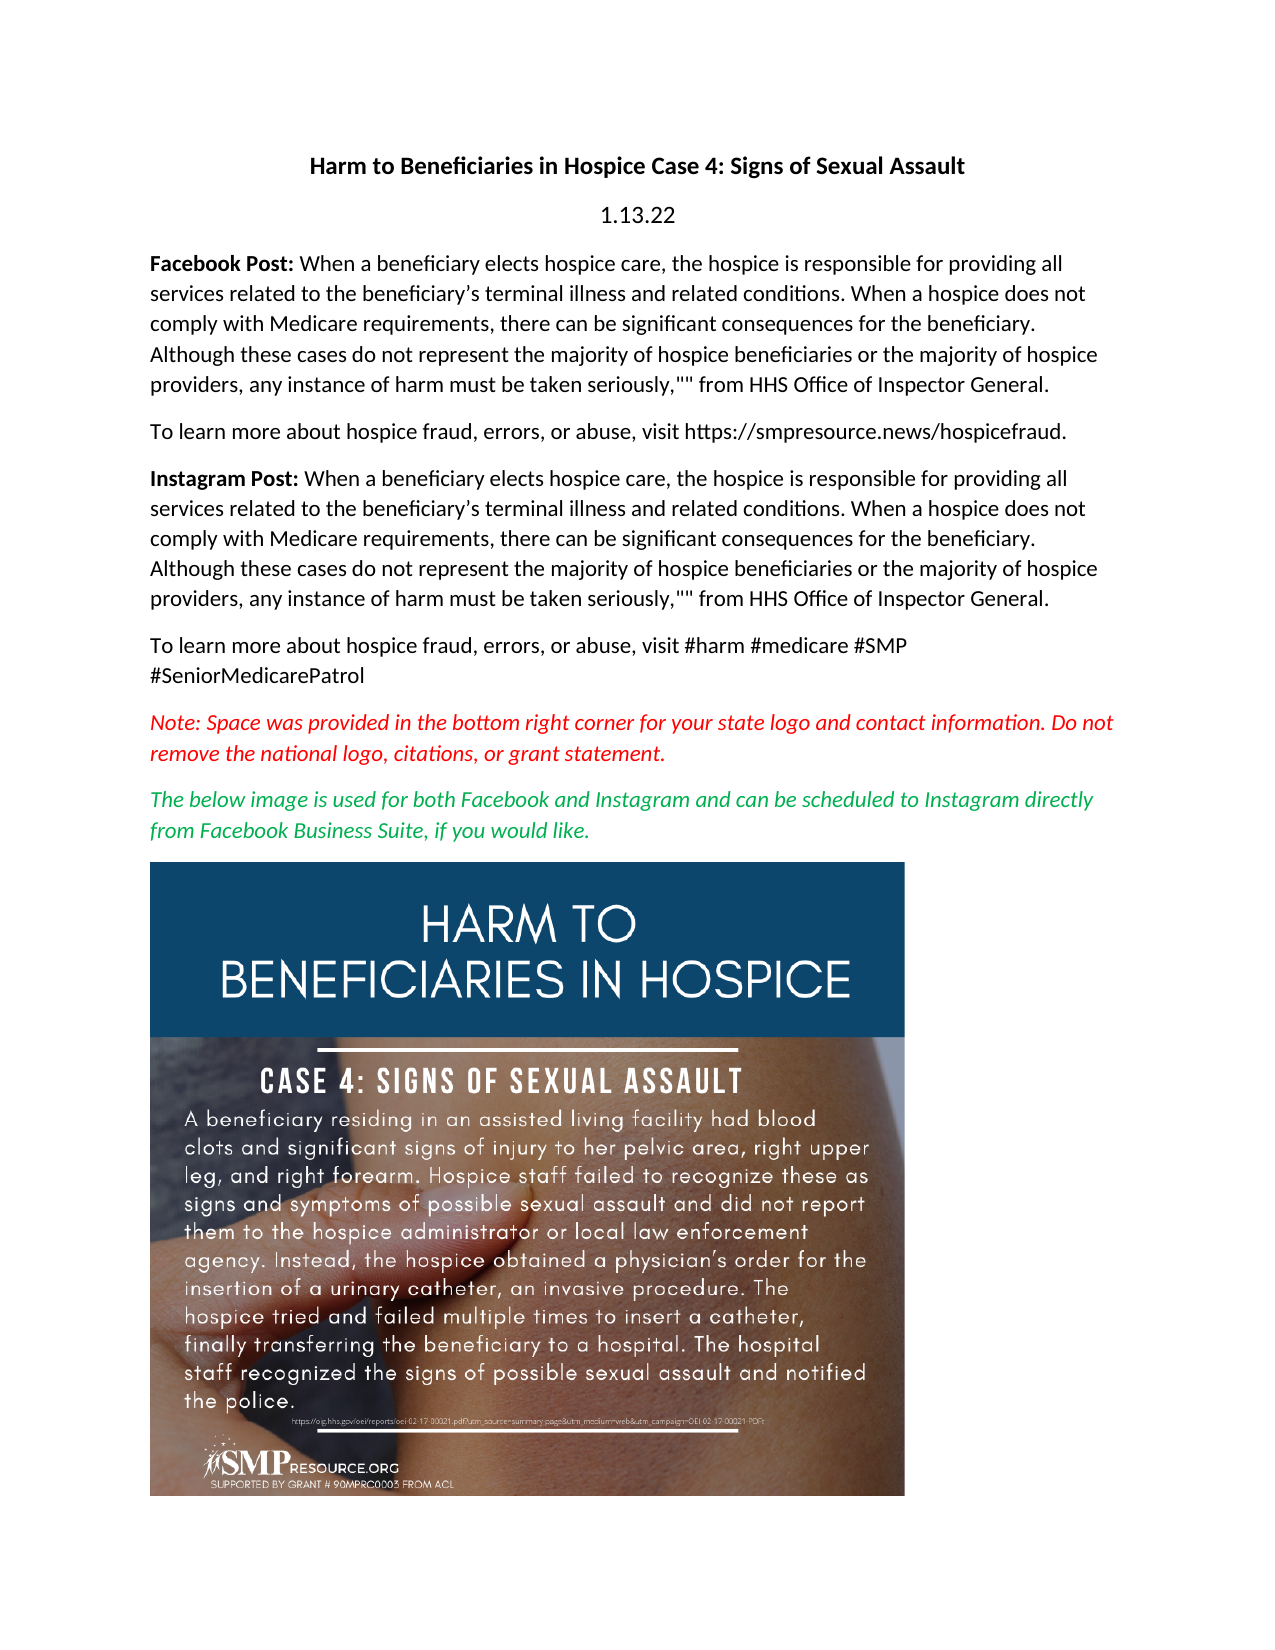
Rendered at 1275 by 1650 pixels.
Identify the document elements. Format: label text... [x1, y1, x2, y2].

text Facebook Post: When a beneficiary elects hospice care, the hospice is responsible for providing all services related to the beneficiary’s terminal illness and related conditions. When a hospice does not comply with Medicare requirements, there can be significant consequences for the beneficiary. Although these cases do not represent the majority of hospice beneficiaries or the majority of hospice providers, any instance of harm must be taken seriously,"" from HHS Office of Inspector General. [150, 249, 1125, 398]
text The below image is used for both Facebook and Instagram and can be scheduled to Instagram directly from Facebook Business Suite, if you would like. [150, 786, 1125, 844]
text 1.13.22 [150, 199, 1125, 230]
picture [150, 862, 905, 1496]
text Note: Space was provided in the bottom right corner for your state logo and contact information. Do not remove the national logo, citations, or grant statement. [150, 708, 1125, 767]
text To learn more about hospice fraud, errors, or abuse, visit #harm #medicare #SMP #SeniorMedicarePatrol [150, 631, 1125, 690]
text Harm to Beneficiaries in Hospice Case 4: Signs of Sexual Assault [150, 150, 1125, 181]
text Instagram Post: When a beneficiary elects hospice care, the hospice is responsible for providing all services related to the beneficiary’s terminal illness and related conditions. When a hospice does not comply with Medicare requirements, there can be significant consequences for the beneficiary. Although these cases do not represent the majority of hospice beneficiaries or the majority of hospice providers, any instance of harm must be taken seriously,"" from HHS Office of Inspector General. [150, 464, 1125, 613]
text To learn more about hospice fraud, errors, or abuse, visit https://smpresource.news/hospicefraud. [150, 417, 1125, 445]
